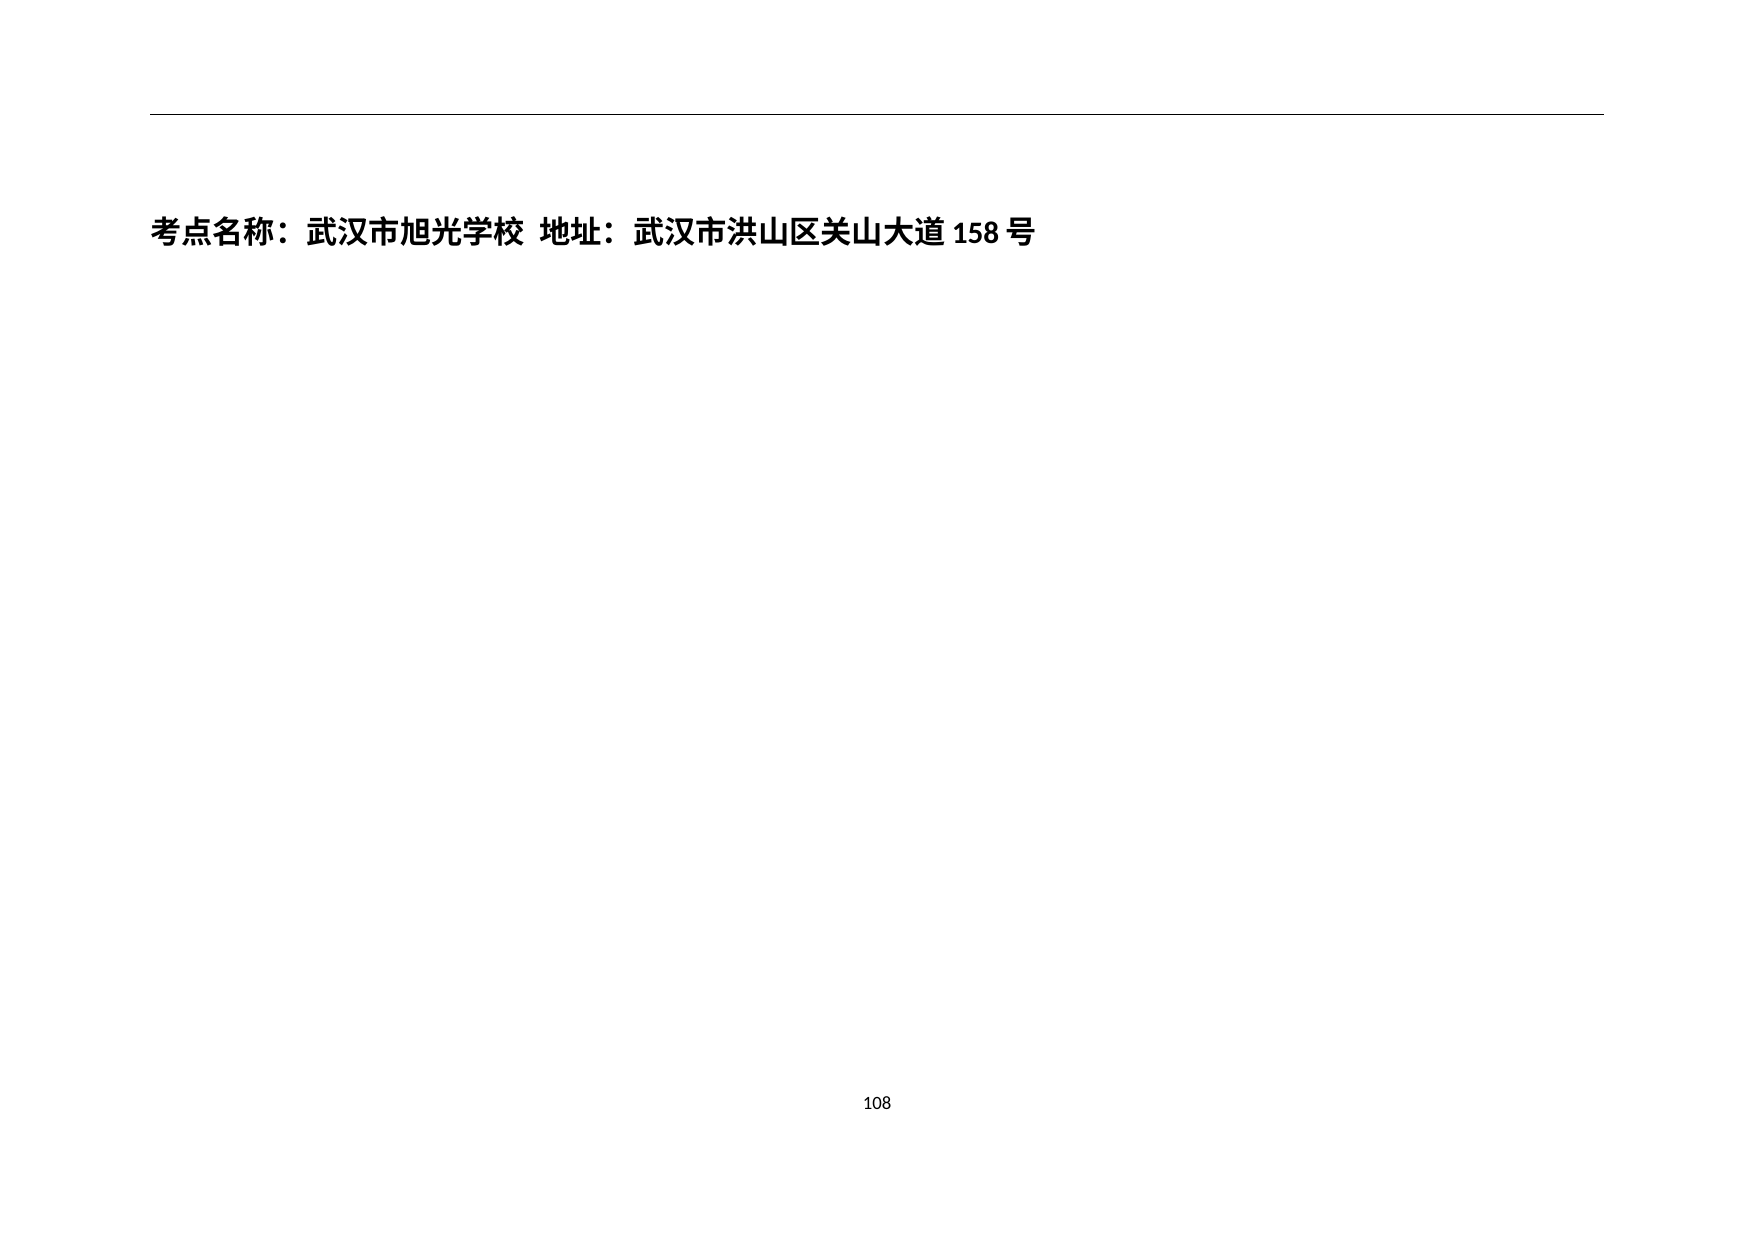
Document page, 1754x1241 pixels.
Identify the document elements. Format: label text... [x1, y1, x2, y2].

subtitle 考点名称：武汉市旭光学校 地址：武汉市洪山区关山大道158号 [150, 198, 1604, 263]
